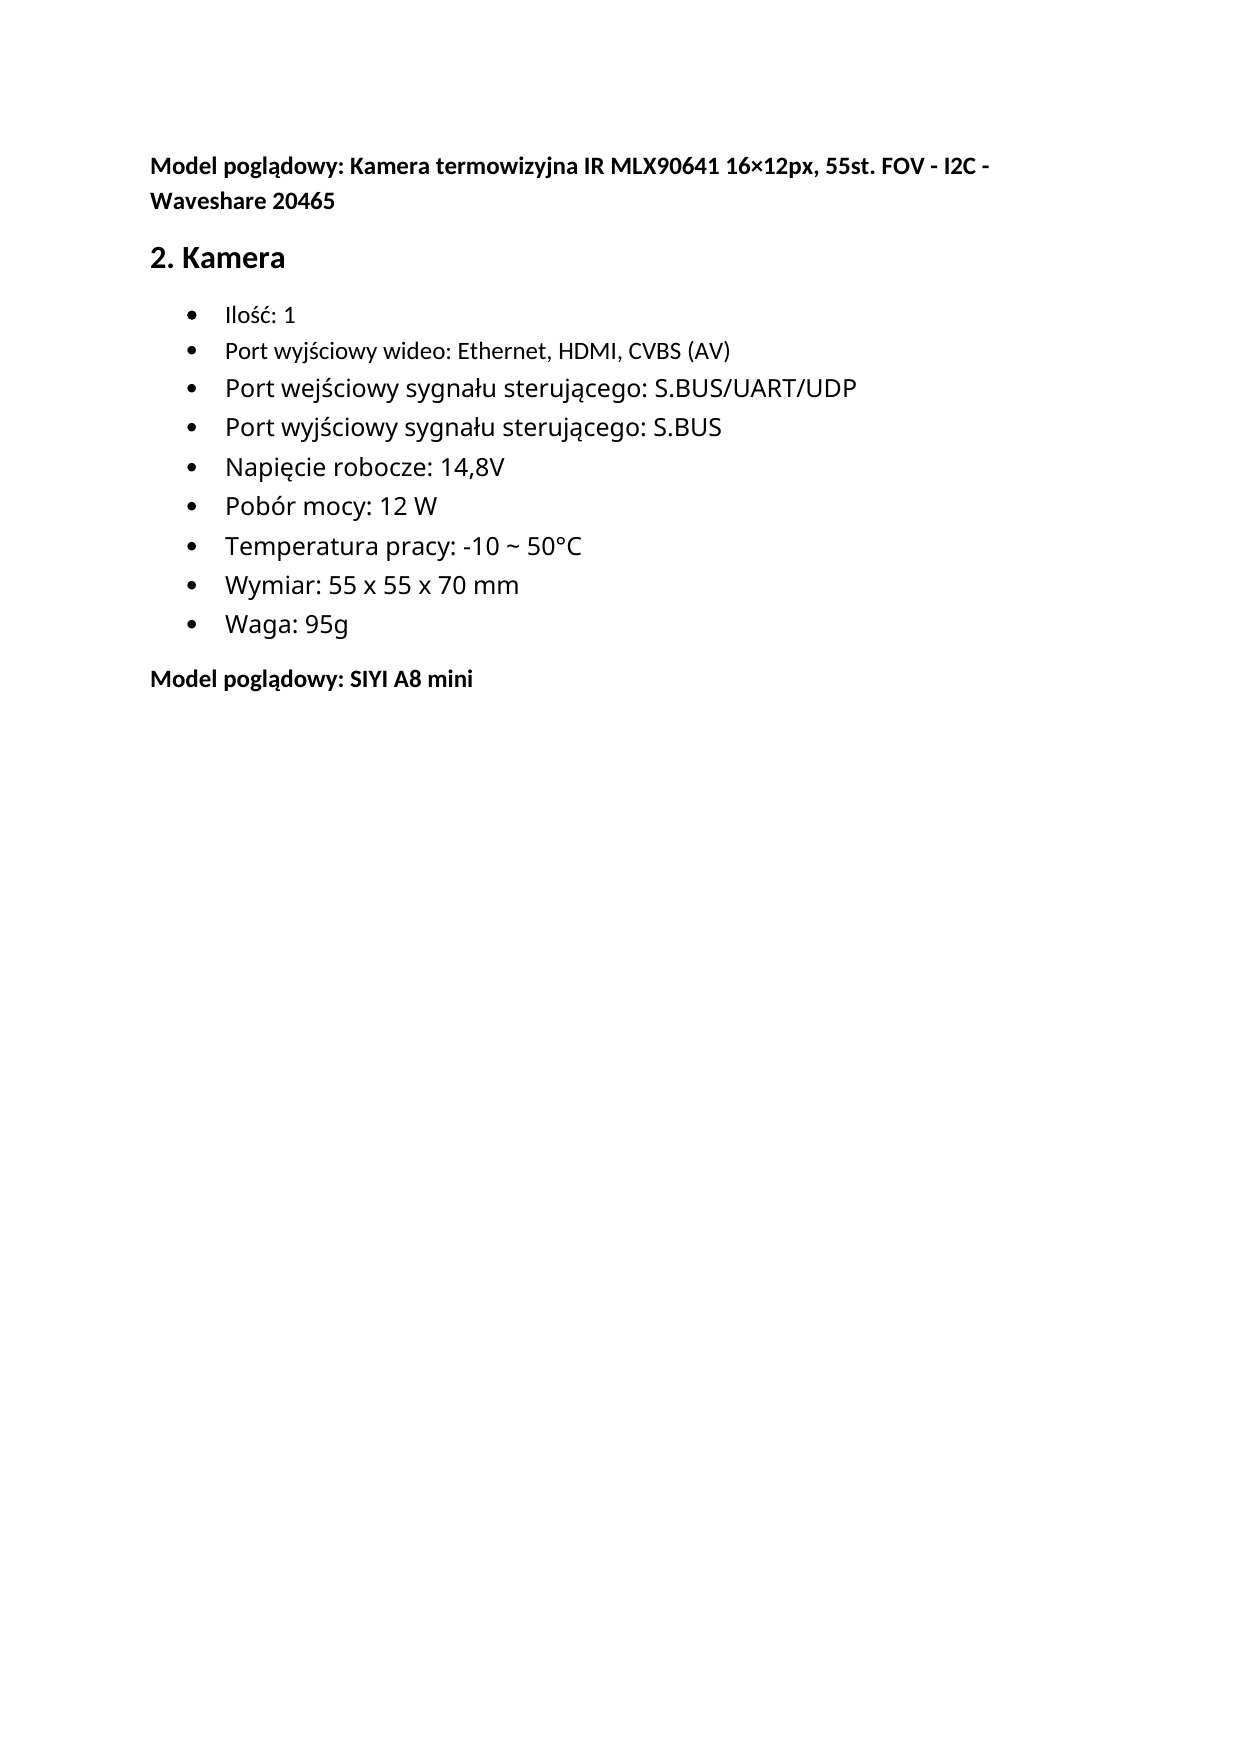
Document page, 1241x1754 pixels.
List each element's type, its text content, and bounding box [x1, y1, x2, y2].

text 2. Kamera [150, 237, 1090, 277]
list Pobór mocy: 12 W [187, 489, 1090, 523]
list Port wejściowy sygnału sterującego: S.BUS/UART/UDP [187, 370, 1090, 404]
list Ilość: 1 [187, 300, 1090, 330]
list Temperatura pracy: -10 ~ 50°C [187, 528, 1090, 562]
list Waga: 95g [187, 607, 1090, 641]
list Port wyjściowy wideo: Ethernet, HDMI, CVBS (AV) [187, 335, 1090, 366]
list Wymiar: 55 x 55 x 70 mm [187, 568, 1090, 602]
text Model poglądowy: SIYI A8 mini [150, 663, 1090, 694]
list Napięcie robocze: 14,8V [187, 449, 1090, 483]
list Port wyjściowy sygnału sterującego: S.BUS [187, 410, 1090, 444]
text Model poglądowy: Kamera termowizyjna IR MLX90641 16×12px, 55st. FOV - I2C - Waveshare 20465 [150, 150, 1090, 216]
